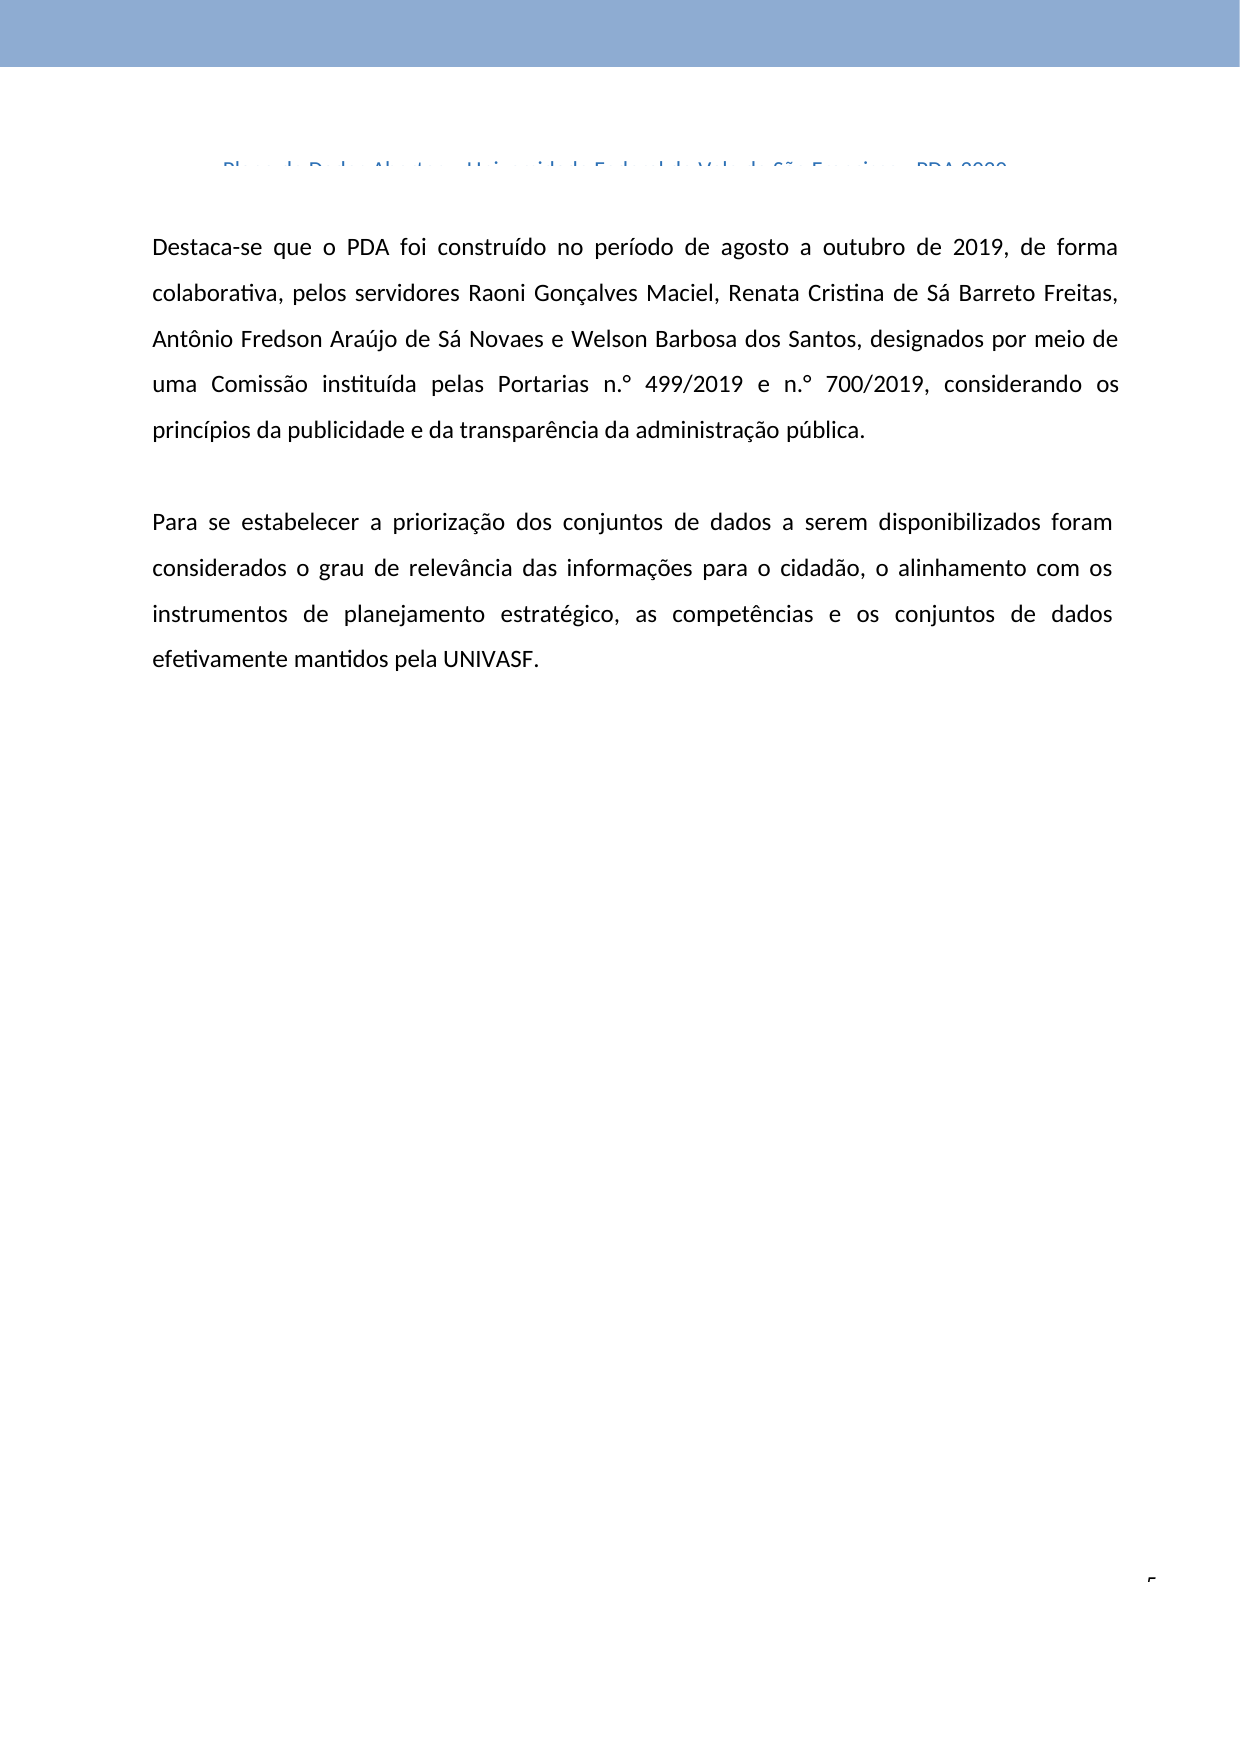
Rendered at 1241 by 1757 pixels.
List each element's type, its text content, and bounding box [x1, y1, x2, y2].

text Destaca-se que o PDA foi construído no período de agosto a outubro de 2019, de forma colaborativa, pelos servidores Raoni Gonçalves Maciel, Renata Cristina de Sá Barreto Freitas, Antônio Fredson Araújo de Sá Novaes e Welson Barbosa dos Santos, designados por meio de uma Comissão instituída pelas Portarias n.° 499/2019 e n.° 700/2019, considerando os princípios da publicidade e da transparência da administração pública. [152, 231, 1119, 445]
text Para se estabelecer a priorização dos conjuntos de dados a serem disponibilizados foram considerados o grau de relevância das informações para o cidadão, o alinhamento com os instrumentos de planejamento estratégico, as competências e os conjuntos de dados efetivamente mantidos pela UNIVASF. [152, 506, 1114, 674]
